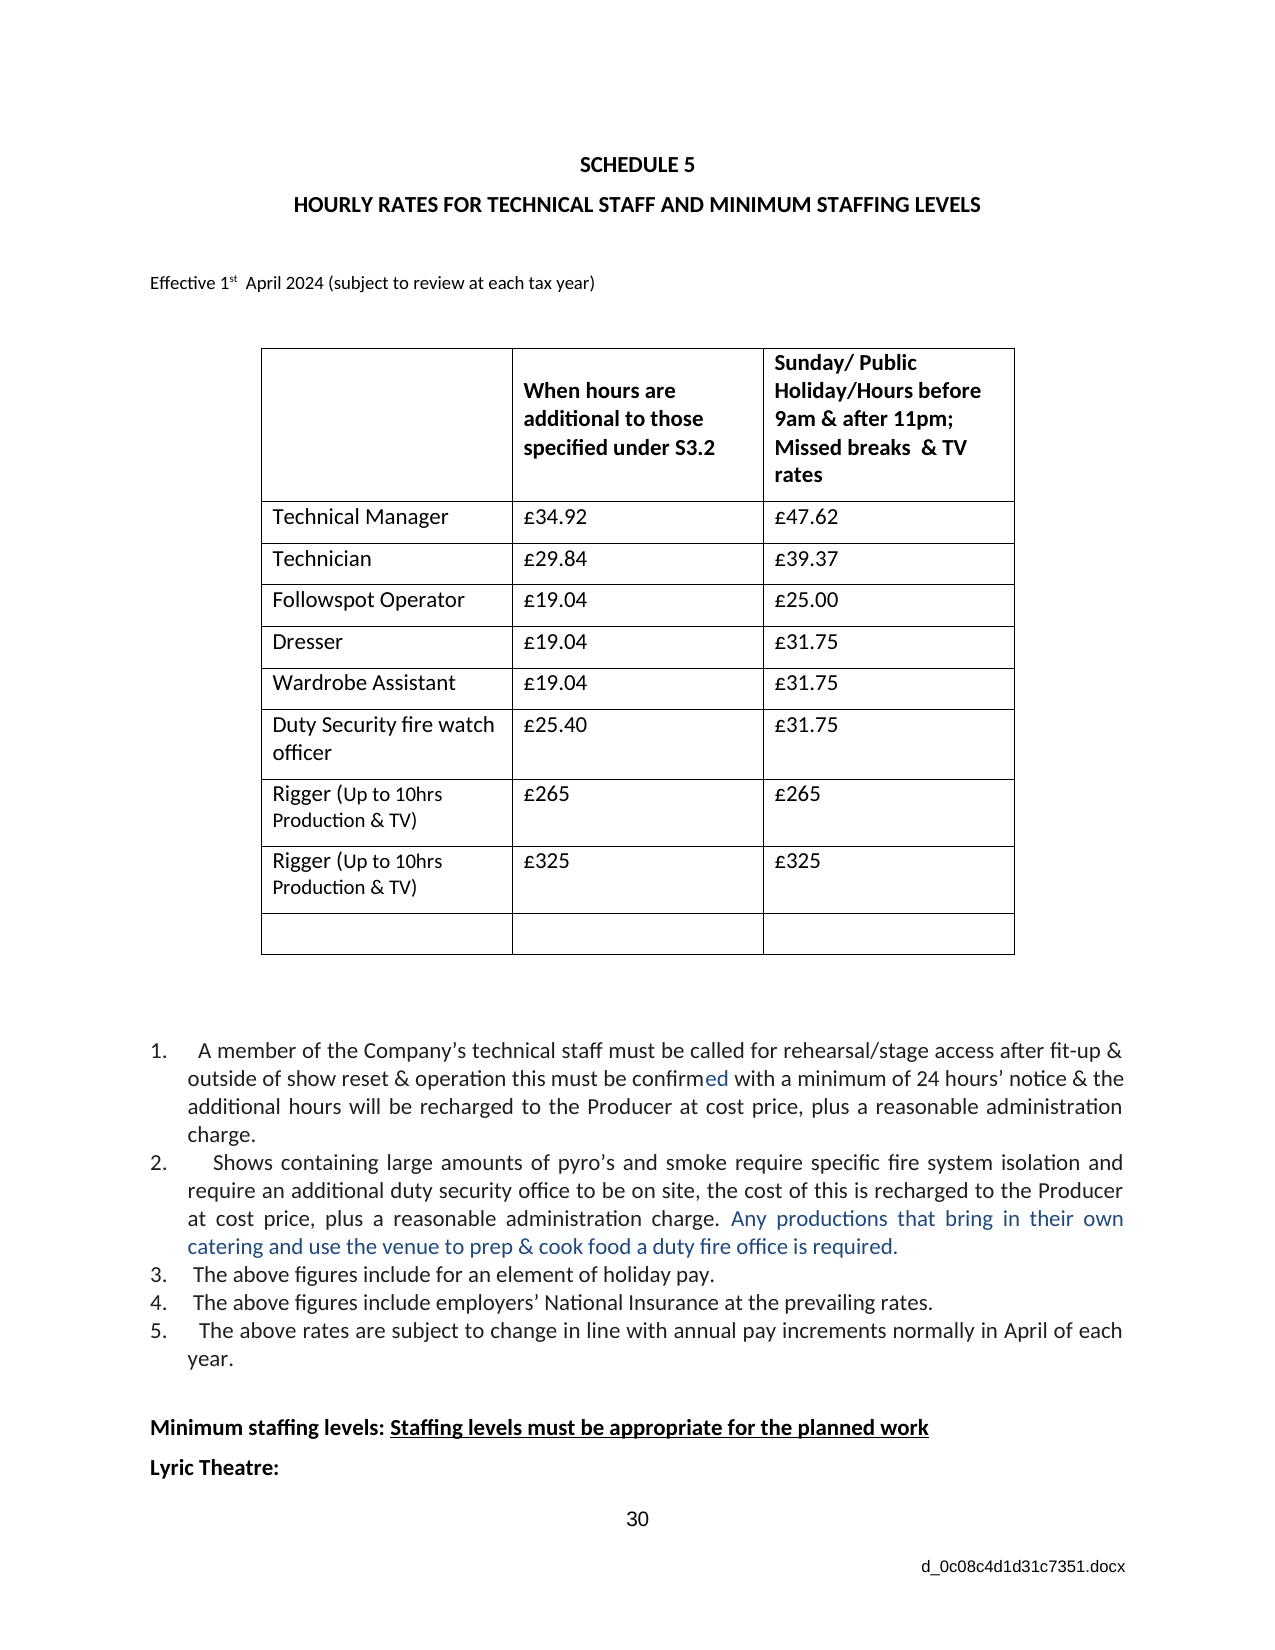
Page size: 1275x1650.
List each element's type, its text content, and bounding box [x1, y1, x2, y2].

table_cell £19.04 [513, 585, 763, 626]
table_cell £31.75 [764, 710, 1014, 778]
table_cell Followspot Operator [262, 585, 512, 626]
table_cell £325 [764, 847, 1014, 912]
text HOURLY RATES FOR TECHNICAL STAFF AND MINIMUM STAFFING LEVELS [150, 191, 1125, 218]
text 4. The above figures include employers’ National Insurance at the prevailing rates. [150, 1288, 1125, 1316]
table_header Sunday/ Public Holiday/Hours before 9am & after 11pm; Missed breaks & TV rates [764, 349, 1014, 501]
table_cell Rigger (Up to 10hrs Production & TV) [262, 847, 512, 912]
table_cell Rigger (Up to 10hrs Production & TV) [262, 780, 512, 846]
table_cell £29.84 [513, 544, 763, 584]
text Minimum staffing levels: Staffing levels must be appropriate for the planned work [150, 1413, 1125, 1441]
text 1. A member of the Company’s technical staff must be called for rehearsal/stage access after fit-up & outside of show reset & operation this must be confirmed with a minimum of 24 hours’ notice & the additional hours will be recharged to the Producer at cost price, plus a reasonable administration charge. [150, 1036, 1125, 1148]
table_cell £31.75 [764, 669, 1014, 709]
table_cell £19.04 [513, 627, 763, 667]
table_cell Dresser [262, 627, 512, 667]
table_header [262, 349, 512, 501]
table_cell £47.62 [764, 502, 1014, 543]
text Effective 1st April 2024 (subject to review at each tax year) [150, 272, 1125, 294]
table_cell Duty Security fire watch officer [262, 710, 512, 778]
table_cell £265 [513, 780, 763, 846]
table_cell Technical Manager [262, 502, 512, 543]
table_cell £19.04 [513, 669, 763, 709]
table_cell £325 [513, 847, 763, 912]
text 5. The above rates are subject to change in line with annual pay increments normally in April of each year. [150, 1316, 1125, 1372]
text 3. The above figures include for an element of holiday pay. [150, 1260, 1125, 1288]
table_cell Technician [262, 544, 512, 584]
table_cell [513, 914, 763, 954]
table_cell [262, 914, 512, 954]
table_cell £34.92 [513, 502, 763, 543]
text Lyric Theatre: [150, 1453, 1125, 1481]
table_cell £265 [764, 780, 1014, 846]
text 2. Shows containing large amounts of pyro’s and smoke require specific fire system isolation and require an additional duty security office to be on site, the cost of this is recharged to the Producer at cost price, plus a reasonable administration charge. Any productions that bring in their own catering and use the venue to prep & cook food a duty fire office is required. [150, 1148, 1125, 1260]
table_cell £25.00 [764, 585, 1014, 626]
table_cell £39.37 [764, 544, 1014, 584]
table_cell £31.75 [764, 627, 1014, 667]
text SCHEDULE 5 [150, 150, 1125, 178]
table_cell [764, 914, 1014, 954]
table_header When hours are additional to those specified under S3.2 [513, 349, 763, 501]
table_cell Wardrobe Assistant [262, 669, 512, 709]
table_cell £25.40 [513, 710, 763, 778]
